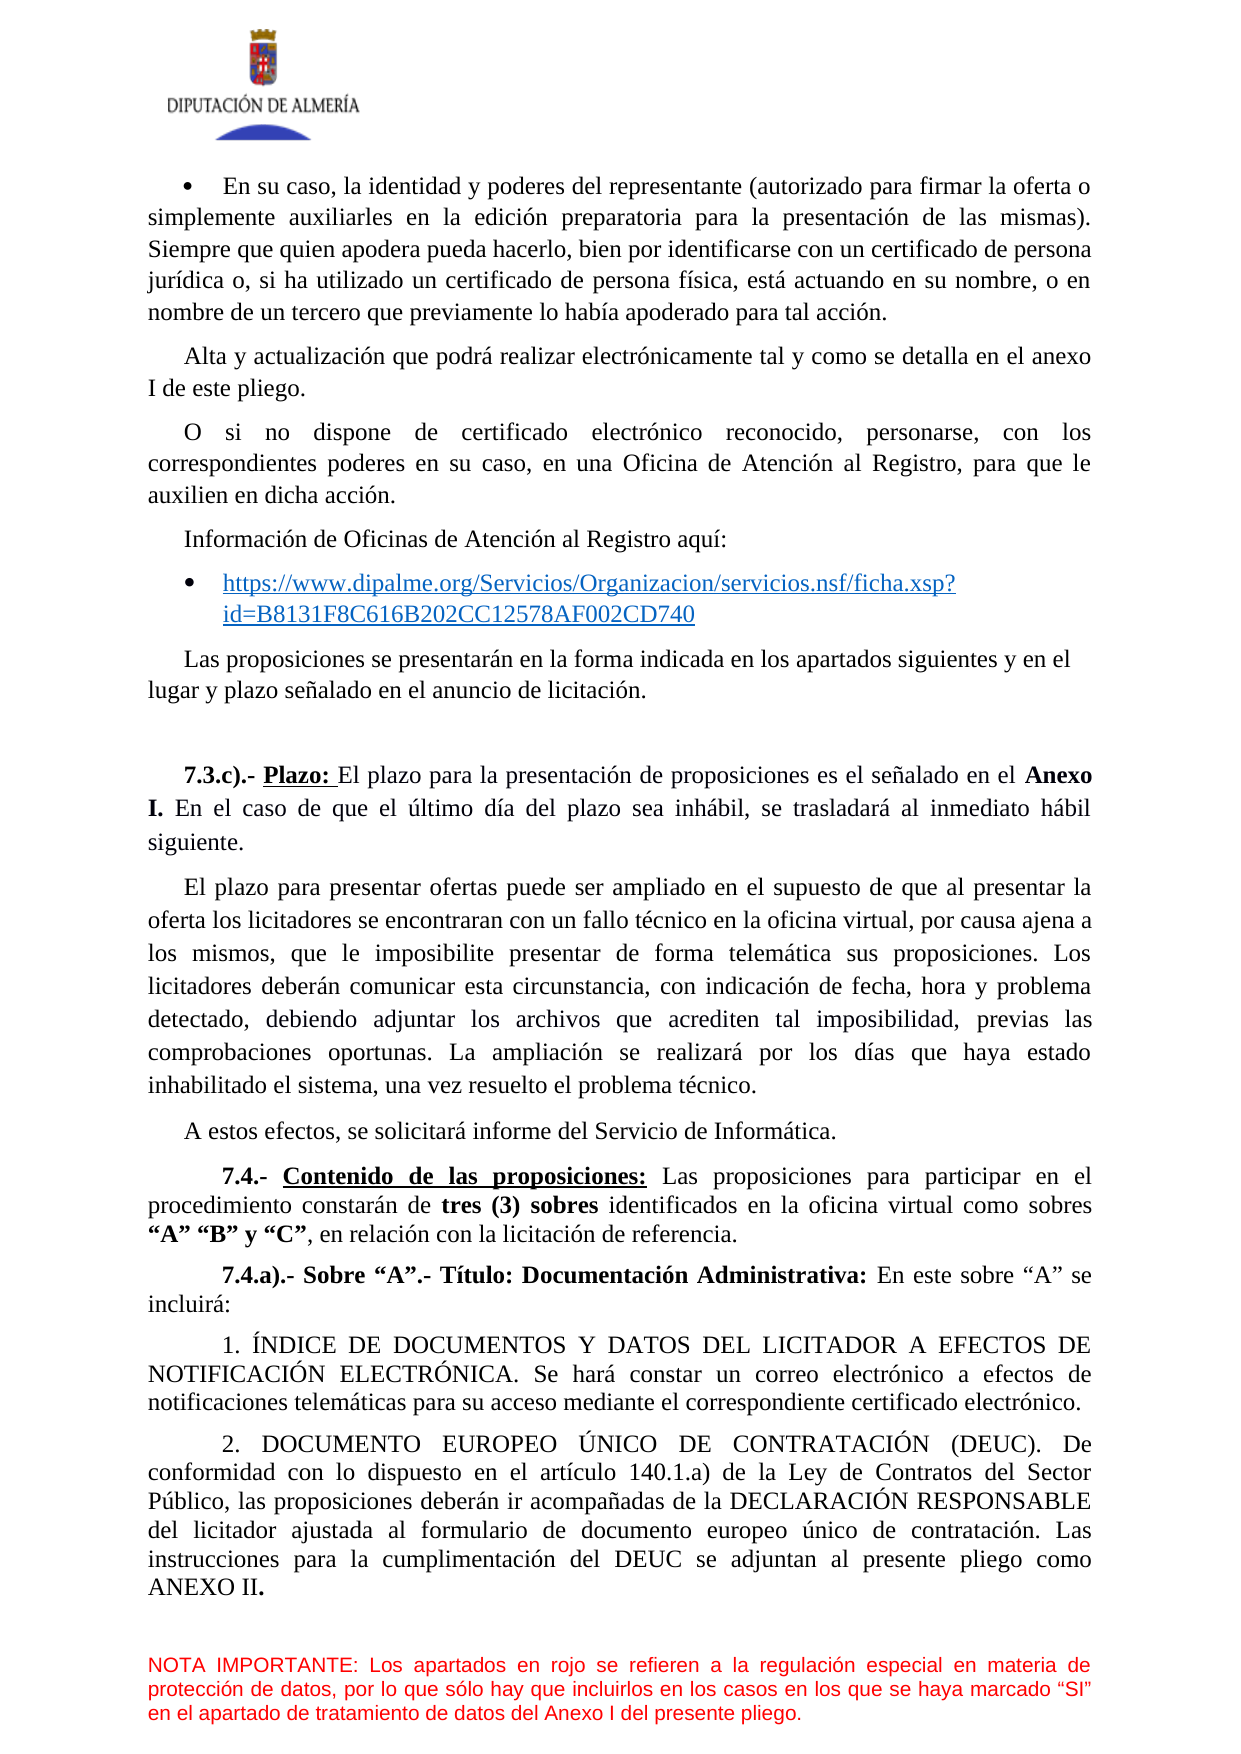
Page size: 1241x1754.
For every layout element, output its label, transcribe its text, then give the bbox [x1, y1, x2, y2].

text 1. ÍNDICE DE DOCUMENTOS Y DATOS DEL LICITADOR A EFECTOS DE NOTIFICACIÓN ELECTRÓNICA. Se hará constar un correo electrónico a efectos de notificaciones telemáticas para su acceso mediante el correspondiente certificado electrónico. [148, 1330, 1092, 1416]
text 7.4.a).- Sobre “A”.- Título: Documentación Administrativa: En este sobre “A” se incluirá: [148, 1260, 1092, 1317]
text Alta y actualización que podrá realizar electrónicamente tal y como se detalla en el anexo I de este pliego. [148, 341, 1092, 401]
text 7.3.c).- Plazo: El plazo para la presentación de proposiciones es el señalado en el Anexo I. En el caso de que el último día del plazo sea inhábil, se trasladará al inmediato hábil siguiente. [148, 761, 1092, 855]
picture [167, 29, 361, 142]
text A estos efectos, se solicitará informe del Servicio de Informática. [148, 1116, 1092, 1144]
list En su caso, la identidad y poderes del representante (autorizado para firmar la oferta o simplemente auxiliarles en la edición preparatoria para la presentación de las mismas). Siempre que quien apodera pueda hacerlo, bien por identificarse con un certificado de persona jurídica o, si ha utilizado un certificado de persona física, está actuando en su nombre, o en nombre de un tercero que previamente lo había apoderado para tal acción. [148, 171, 1092, 326]
text Información de Oficinas de Atención al Registro aquí: [148, 524, 1092, 553]
text 7.4.- Contenido de las proposiciones: Las proposiciones para participar en el procedimiento constarán de tres (3) sobres identificados en la oficina virtual como sobres “A” “B” y “C”, en relación con la licitación de referencia. [148, 1161, 1092, 1247]
list https://www.dipalme.org/Servicios/Organizacion/servicios.nsf/ficha.xsp?id=B8131F8C616B202CC12578AF002CD740 [185, 568, 1092, 628]
text El plazo para presentar ofertas puede ser ampliado en el supuesto de que al presentar la oferta los licitadores se encontraran con un fallo técnico en la oficina virtual, por causa ajena a los mismos, que le imposibilite presentar de forma telemática sus proposiciones. Los licitadores deberán comunicar esta circunstancia, con indicación de fecha, hora y problema detectado, debiendo adjuntar los archivos que acrediten tal imposibilidad, previas las comprobaciones oportunas. La ampliación se realizará por los días que haya estado inhabilitado el sistema, una vez resuelto el problema técnico. [148, 872, 1092, 1099]
text O si no dispone de certificado electrónico reconocido, personarse, con los correspondientes poderes en su caso, en una Oficina de Atención al Registro, para que le auxilien en dicha acción. [148, 417, 1092, 509]
text 2. DOCUMENTO EUROPEO ÚNICO DE CONTRATACIÓN (DEUC). De conformidad con lo dispuesto en el artículo 140.1.a) de la Ley de Contratos del Sector Público, las proposiciones deberán ir acompañadas de la DECLARACIÓN RESPONSABLE del licitador ajustada al formulario de documento europeo único de contratación. Las instrucciones para la cumplimentación del DEUC se adjuntan al presente pliego como ANEXO II. [148, 1429, 1092, 1601]
text Las proposiciones se presentarán en la forma indicada en los apartados siguientes y en el lugar y plazo señalado en el anuncio de licitación. [148, 644, 1092, 704]
